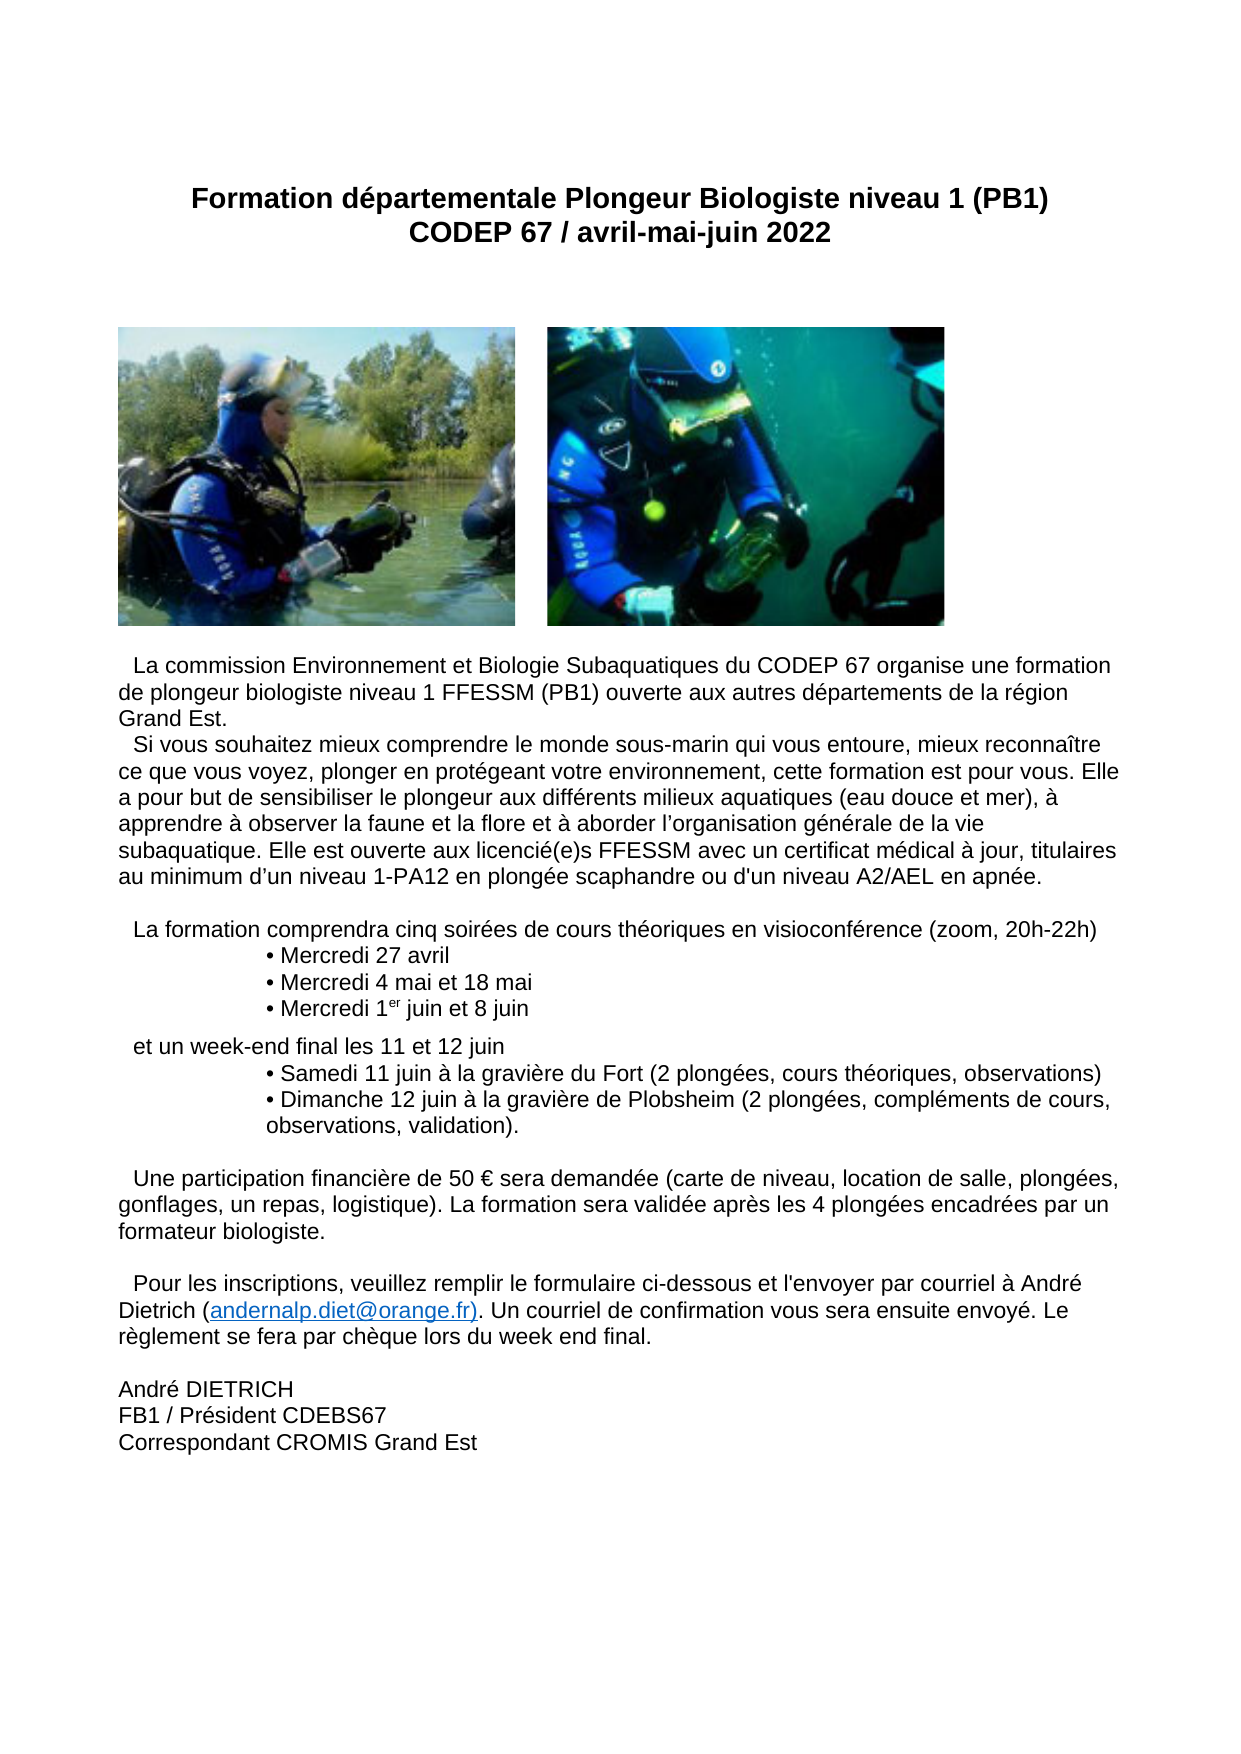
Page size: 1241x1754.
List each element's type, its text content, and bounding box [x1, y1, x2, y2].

text Correspondant CROMIS Grand Est [118, 1428, 1122, 1455]
text • Samedi 11 juin à la gravière du Fort (2 plongées, cours théoriques, observations) [118, 1059, 1122, 1086]
text • Dimanche 12 juin à la gravière de Plobsheim (2 plongées, compléments de cours, [118, 1086, 1122, 1112]
text • Mercredi 1er juin et 8 juin [118, 995, 1122, 1021]
text FB1 / Président CDEBS67 [118, 1402, 1122, 1428]
text observations, validation). [118, 1112, 1122, 1139]
text Pour les inscriptions, veuillez remplir le formulaire ci-dessous et l'envoyer par courriel à André Dietrich (andernalp.diet@orange.fr). Un courriel de confirmation vous sera ensuite envoyé. Le règlement se fera par chèque lors du week end final. [118, 1270, 1122, 1349]
text • Mercredi 27 avril [118, 942, 1122, 968]
text • Mercredi 4 mai et 18 mai [118, 968, 1122, 995]
picture [118, 327, 516, 626]
text André DIETRICH [118, 1376, 1122, 1402]
text Une participation financière de 50 € sera demandée (carte de niveau, location de salle, plongées, gonflages, un repas, logistique). La formation sera validée après les 4 plongées encadrées par un formateur biologiste. [118, 1165, 1122, 1244]
text Formation départementale Plongeur Biologiste niveau 1 (PB1) [118, 181, 1122, 215]
text La commission Environnement et Biologie Subaquatiques du CODEP 67 organise une formation de plongeur biologiste niveau 1 FFESSM (PB1) ouverte aux autres départements de la région Grand Est. [118, 652, 1122, 731]
text Si vous souhaitez mieux comprendre le monde sous-marin qui vous entoure, mieux reconnaître ce que vous voyez, plonger en protégeant votre environnement, cette formation est pour vous. Elle a pour but de sensibiliser le plongeur aux différents milieux aquatiques (eau douce et mer), à apprendre à observer la faune et la flore et à aborder l’organisation générale de la vie subaquatique. Elle est ouverte aux licencié(e)s FFESSM avec un certificat médical à jour, titulaires au minimum d’un niveau 1-PA12 en plongée scaphandre ou d'un niveau A2/AEL en apnée. [118, 731, 1122, 889]
picture [547, 327, 945, 626]
text et un week-end final les 11 et 12 juin [118, 1033, 1122, 1059]
text CODEP 67 / avril-mai-juin 2022 [118, 215, 1122, 248]
text La formation comprendra cinq soirées de cours théoriques en visioconférence (zoom, 20h-22h) [118, 916, 1122, 942]
